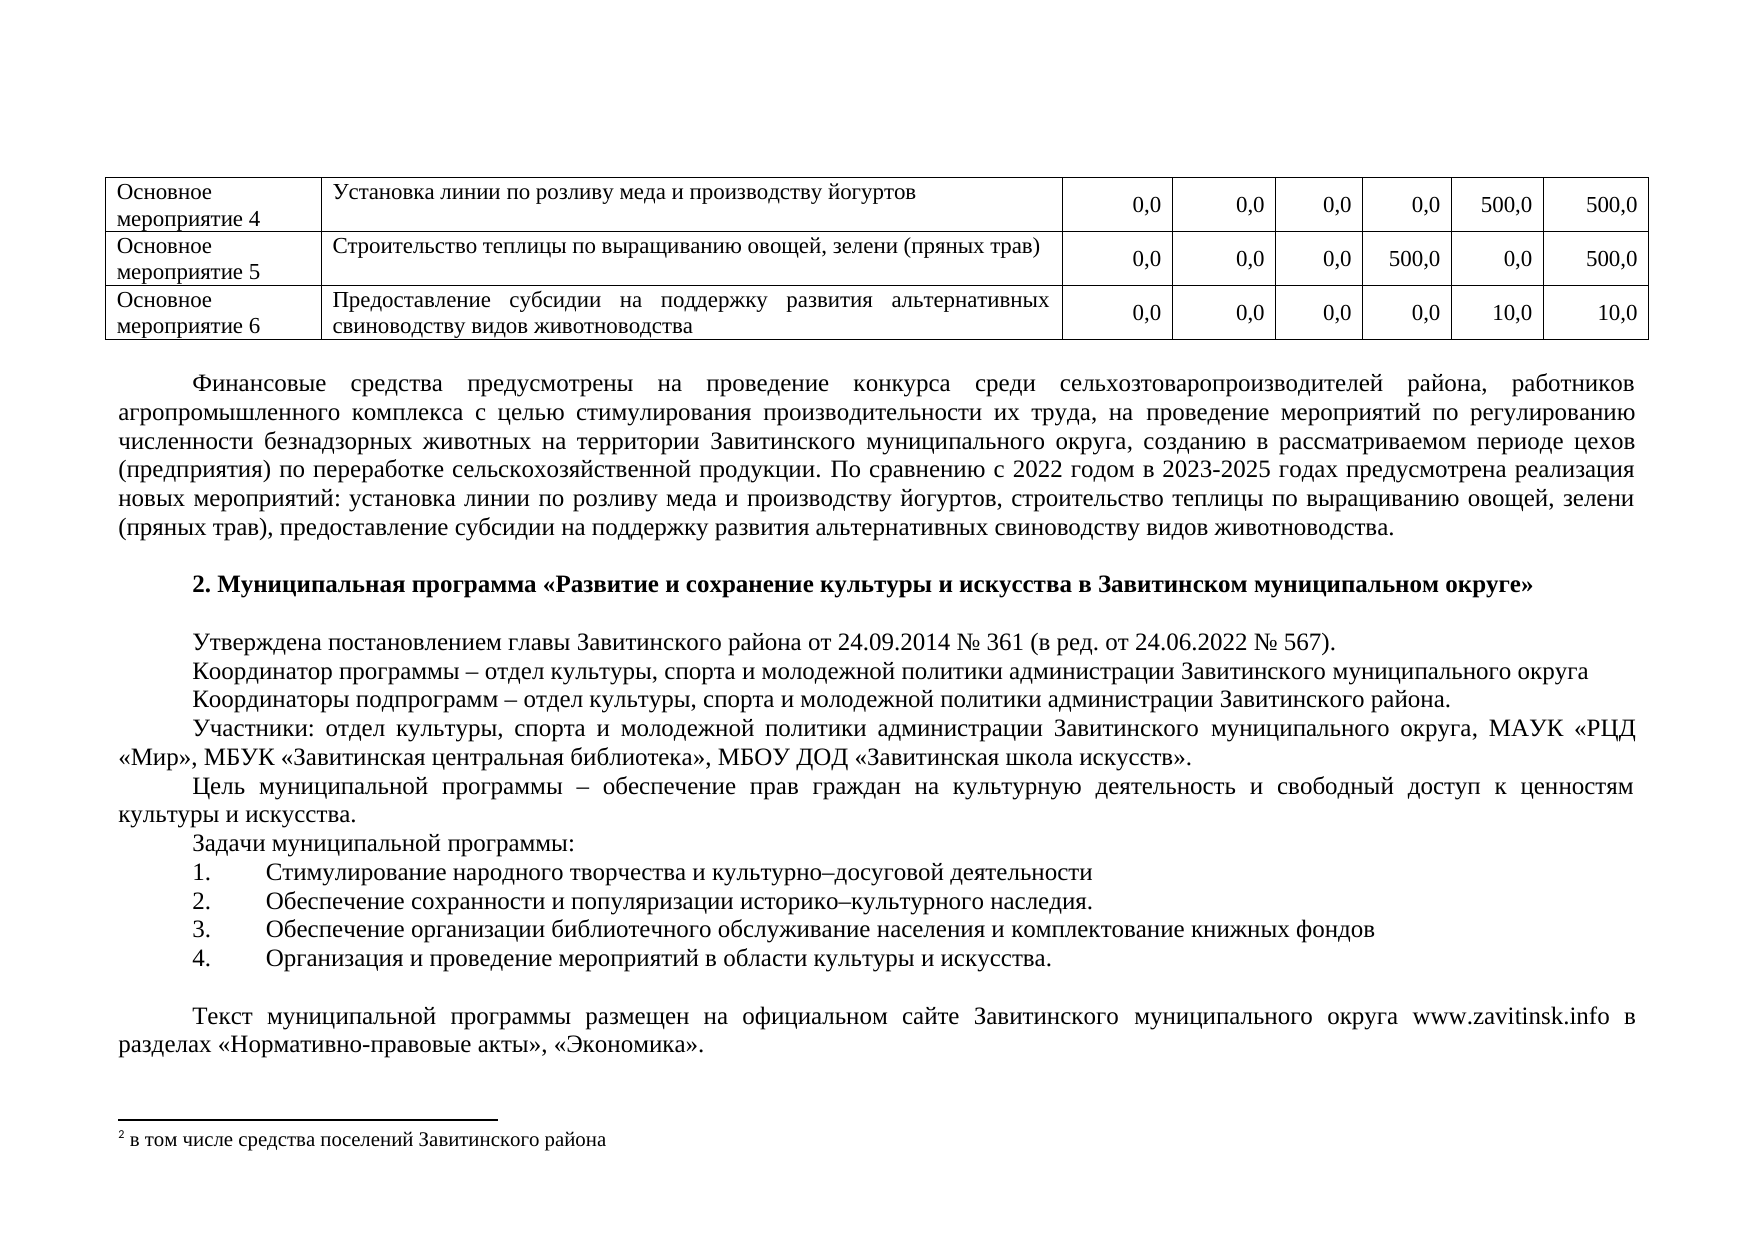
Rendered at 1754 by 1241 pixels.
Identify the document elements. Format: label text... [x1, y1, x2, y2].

table_cell Основное мероприятие 4 [106, 178, 321, 231]
table_cell 500,0 [1363, 232, 1451, 285]
table_cell 0,0 [1063, 178, 1172, 231]
table_cell 0,0 [1173, 232, 1275, 285]
text Цель муниципальной программы – обеспечение прав граждан на культурную деятельность и свободный доступ к ценностям культуры и искусства. [118, 771, 1636, 828]
text 4. Организация и проведение мероприятий в области культуры и искусства. [118, 943, 1636, 972]
text Текст муниципальной программы размещен на официальном сайте Завитинского муниципального округа www.zavitinsk.info в разделах «Нормативно-правовые акты», «Экономика». [118, 1001, 1636, 1058]
text Утверждена постановлением главы Завитинского района от 24.09.2014 № 361 (в ред. от 24.06.2022 № 567). [118, 627, 1636, 656]
table_cell 0,0 [1363, 178, 1451, 231]
table_cell 0,0 [1063, 286, 1172, 338]
table_cell 0,0 [1363, 286, 1451, 338]
text 1. Стимулирование народного творчества и культурно–досуговой деятельности [118, 857, 1636, 886]
text 2. Обеспечение сохранности и популяризации историко–культурного наследия. [118, 886, 1636, 914]
table_cell Предоставление субсидии на поддержку развития альтернативных свиноводству видов животноводства [322, 286, 1062, 338]
table_cell Основное мероприятие 6 [106, 286, 321, 338]
table_cell 0,0 [1173, 178, 1275, 231]
table_cell 0,0 [1276, 286, 1362, 338]
table_cell 500,0 [1544, 178, 1648, 231]
table_cell Установка линии по розливу меда и производству йогуртов [322, 178, 1062, 231]
text Участники: отдел культуры, спорта и молодежной политики администрации Завитинского муниципального округа, МАУК «РЦД «Мир», МБУК «Завитинская центральная библиотека», МБОУ ДОД «Завитинская школа искусств». [118, 713, 1636, 771]
table_cell 0,0 [1173, 286, 1275, 338]
text 3. Обеспечение организации библиотечного обслуживание населения и комплектование книжных фондов [118, 914, 1636, 943]
table_cell 0,0 [1063, 232, 1172, 285]
text Финансовые средства предусмотрены на проведение конкурса среди сельхозтоваропроизводителей района, работников агропромышленного комплекса с целью стимулирования производительности их труда, на проведение мероприятий по регулированию численности безнадзорных животных на территории Завитинского муниципального округа, созданию в рассматриваемом периоде цехов (предприятия) по переработке сельскохозяйственной продукции. По сравнению с 2022 годом в 2023-2025 годах предусмотрена реализация новых мероприятий: установка линии по розливу меда и производству йогуртов, строительство теплицы по выращиванию овощей, зелени (пряных трав), предоставление субсидии на поддержку развития альтернативных свиноводству видов животноводства. [118, 368, 1636, 541]
table_cell 500,0 [1544, 232, 1648, 285]
text Координатор программы – отдел культуры, спорта и молодежной политики администрации Завитинского муниципального округа [118, 656, 1636, 684]
text Задачи муниципальной программы: [118, 828, 1636, 857]
table_cell 0,0 [1276, 178, 1362, 231]
table_cell 10,0 [1452, 286, 1543, 338]
table_cell 0,0 [1276, 232, 1362, 285]
table_cell 0,0 [1452, 232, 1543, 285]
table_cell 500,0 [1452, 178, 1543, 231]
table_cell 10,0 [1544, 286, 1648, 338]
table_cell Строительство теплицы по выращиванию овощей, зелени (пряных трав) [322, 232, 1062, 285]
table_cell Основное мероприятие 5 [106, 232, 321, 285]
text Координаторы подпрограмм – отдел культуры, спорта и молодежной политики администрации Завитинского района. [118, 684, 1636, 713]
text 2. Муниципальная программа «Развитие и сохранение культуры и искусства в Завитинском муниципальном округе» [118, 569, 1636, 598]
